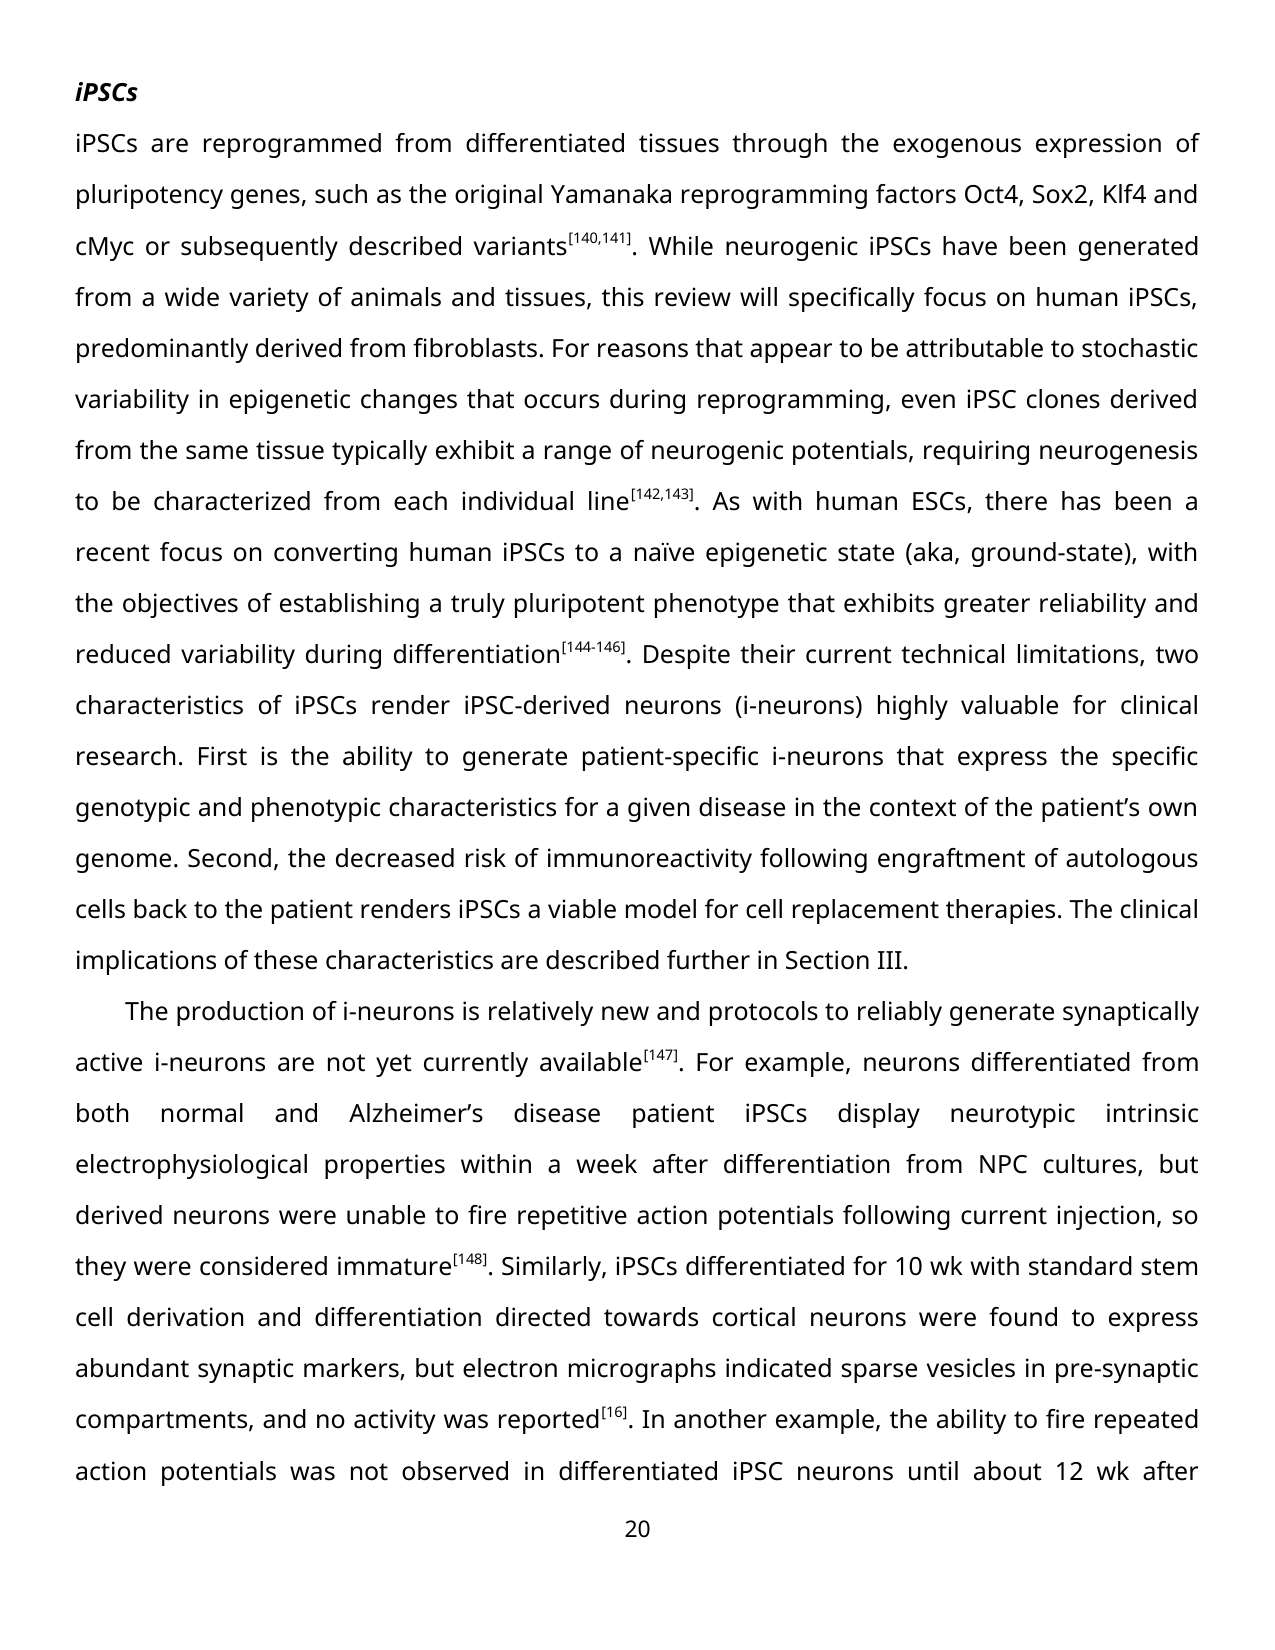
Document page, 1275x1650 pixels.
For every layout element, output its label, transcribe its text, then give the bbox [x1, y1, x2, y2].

text iPSCs are reprogrammed from differentiated tissues through the exogenous expression of pluripotency genes, such as the original Yamanaka reprogramming factors Oct4, Sox2, Klf4 and cMyc or subsequently described variants[140,141]. While neurogenic iPSCs have been generated from a wide variety of animals and tissues, this review will specifically focus on human iPSCs, predominantly derived from fibroblasts. For reasons that appear to be attributable to stochastic variability in epigenetic changes that occurs during reprogramming, even iPSC clones derived from the same tissue typically exhibit a range of neurogenic potentials, requiring neurogenesis to be characterized from each individual line[142,143]. As with human ESCs, there has been a recent focus on converting human iPSCs to a naïve epigenetic state (aka, ground-state), with the objectives of establishing a truly pluripotent phenotype that exhibits greater reliability and reduced variability during differentiation[144-146]. Despite their current technical limitations, two characteristics of iPSCs render iPSC-derived neurons (i-neurons) highly valuable for clinical research. First is the ability to generate patient-specific i-neurons that express the specific genotypic and phenotypic characteristics for a given disease in the context of the patient’s own genome. Second, the decreased risk of immunoreactivity following engraftment of autologous cells back to the patient renders iPSCs a viable model for cell replacement therapies. The clinical implications of these characteristics are described further in Section III. [75, 126, 1200, 977]
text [75, 994, 1200, 1487]
text iPSCs [75, 75, 1200, 109]
